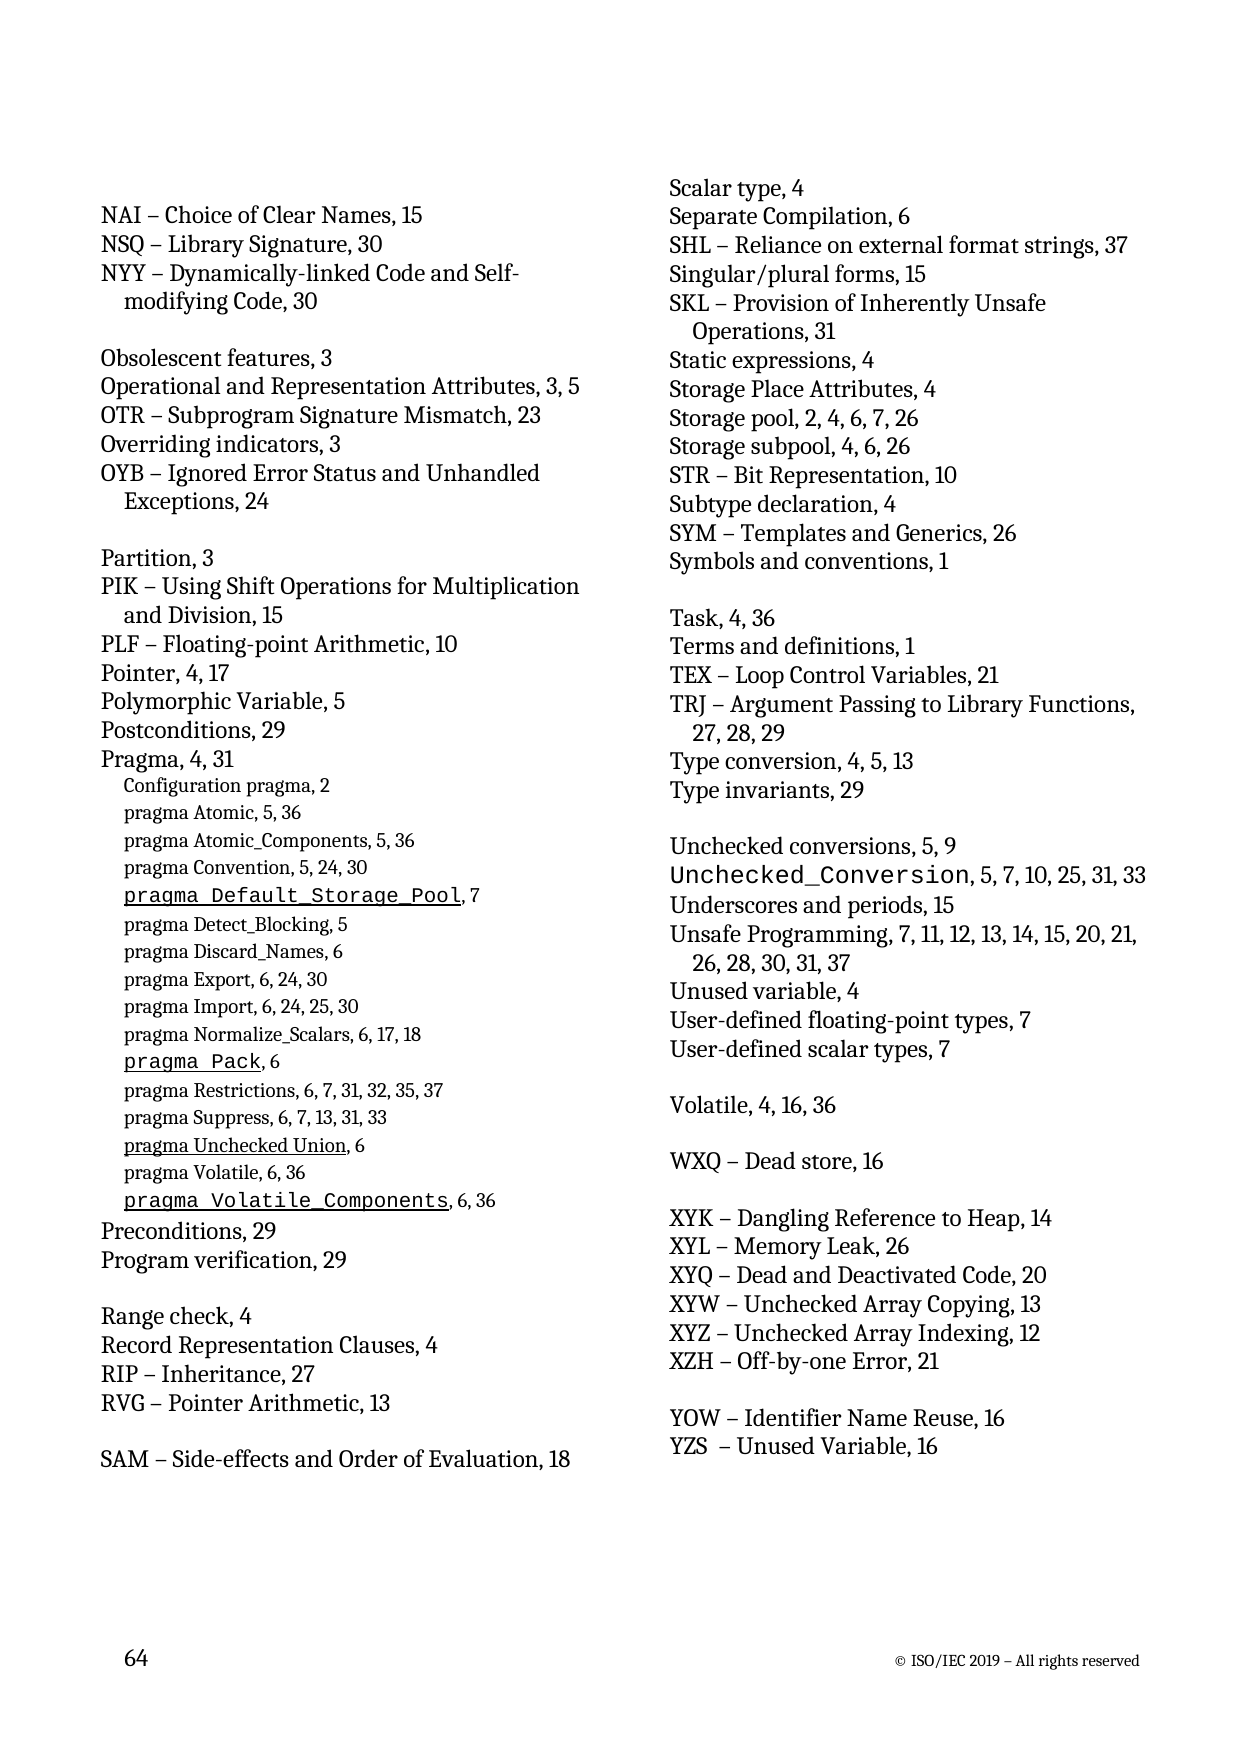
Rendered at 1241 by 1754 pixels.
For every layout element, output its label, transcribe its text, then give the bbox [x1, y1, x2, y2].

text pragma Convention, 5, 24, 30 [123, 856, 594, 880]
text Pointer, 4, 17 [101, 658, 594, 687]
text pragma Atomic_Components, 5, 36 [123, 828, 594, 852]
text PLF – Floating-point Arithmetic, 10 [101, 630, 594, 658]
text Obsolescent features, 3 [101, 343, 594, 372]
text XYK – Dangling Reference to Heap, 14 [669, 1203, 1164, 1232]
text RIP – Inheritance, 27 [101, 1360, 594, 1388]
text Unsafe Programming, 7, 11, 12, 13, 14, 15, 20, 21, 26, 28, 30, 31, 37 [669, 920, 1164, 977]
text Pragma, 4, 31 [101, 745, 594, 773]
text Record Representation Clauses, 4 [101, 1331, 594, 1360]
text Partition, 3 [101, 543, 594, 572]
text Separate Compilation, 6 [669, 202, 1164, 231]
text Unchecked conversions, 5, 9 [669, 832, 1164, 861]
text User-defined floating-point types, 7 [669, 1006, 1164, 1035]
text XYQ – Dead and Deactivated Code, 20 [669, 1261, 1164, 1290]
text Underscores and periods, 15 [669, 891, 1164, 920]
text Singular/plural forms, 15 [669, 260, 1164, 288]
text pragma Atomic, 5, 36 [123, 801, 594, 825]
text WXQ – Dead store, 16 [669, 1147, 1164, 1176]
text SKL – Provision of Inherently Unsafe Operations, 31 [669, 288, 1164, 346]
text Task, 4, 36 [669, 603, 1164, 632]
text PIK – Using Shift Operations for Multiplication and Division, 15 [101, 572, 594, 630]
text Program verification, 29 [101, 1246, 594, 1275]
text Unchecked_Conversion, 5, 7, 10, 25, 31, 33 [669, 861, 1164, 891]
text Scalar type, 4 [669, 173, 1164, 202]
text pragma Default_Storage_Pool, 7 [123, 883, 594, 908]
text SHL – Reliance on external format strings, 37 [669, 231, 1164, 260]
text TEX – Loop Control Variables, 21 [669, 661, 1164, 690]
text pragma Pack, 6 [123, 1050, 594, 1075]
text pragma Import, 6, 24, 25, 30 [123, 995, 594, 1019]
text Configuration pragma, 2 [123, 773, 594, 797]
text User-defined scalar types, 7 [669, 1035, 1164, 1063]
text NAI – Choice of Clear Names, 15 [101, 201, 594, 230]
text Type conversion, 4, 5, 13 [669, 747, 1164, 776]
text SAM – Side-effects and Order of Evaluation, 18 [101, 1445, 594, 1473]
text Operational and Representation Attributes, 3, 5 [101, 372, 594, 401]
text XZH – Off-by-one Error, 21 [669, 1347, 1164, 1376]
text XYZ – Unchecked Array Indexing, 12 [669, 1318, 1164, 1347]
text pragma Normalize_Scalars, 6, 17, 18 [123, 1022, 594, 1046]
text YZS – Unused Variable, 16 [669, 1432, 1164, 1461]
text Polymorphic Variable, 5 [101, 687, 594, 716]
text Symbols and conventions, 1 [669, 547, 1164, 576]
text pragma Restrictions, 6, 7, 31, 32, 35, 37 [123, 1078, 594, 1102]
text Subtype declaration, 4 [669, 490, 1164, 518]
text pragma Detect_Blocking, 5 [123, 912, 594, 936]
text Postconditions, 29 [101, 716, 594, 745]
text XYW – Unchecked Array Copying, 13 [669, 1290, 1164, 1318]
text Overriding indicators, 3 [101, 430, 594, 458]
text OTR – Subprogram Signature Mismatch, 23 [101, 401, 594, 430]
text Terms and definitions, 1 [669, 632, 1164, 661]
text STR – Bit Representation, 10 [669, 461, 1164, 490]
text Range check, 4 [101, 1302, 594, 1331]
text pragma Volatile, 6, 36 [123, 1161, 594, 1185]
text Preconditions, 29 [101, 1217, 594, 1246]
text pragma Volatile_Components, 6, 36 [123, 1188, 594, 1213]
text Storage subpool, 4, 6, 26 [669, 432, 1164, 461]
text NSQ – Library Signature, 30 [101, 230, 594, 258]
text OYB – Ignored Error Status and Unhandled Exceptions, 24 [101, 458, 594, 516]
text Volatile, 4, 16, 36 [669, 1091, 1164, 1120]
text pragma Discard_Names, 6 [123, 940, 594, 964]
text Unused variable, 4 [669, 977, 1164, 1006]
text pragma Suppress, 6, 7, 13, 31, 33 [123, 1106, 594, 1130]
text XYL – Memory Leak, 26 [669, 1232, 1164, 1261]
text pragma Export, 6, 24, 30 [123, 967, 594, 991]
text NYY – Dynamically-linked Code and Self-modifying Code, 30 [101, 258, 594, 316]
text Static expressions, 4 [669, 346, 1164, 375]
text SYM – Templates and Generics, 26 [669, 518, 1164, 547]
text Type invariants, 29 [669, 776, 1164, 805]
text RVG – Pointer Arithmetic, 13 [101, 1388, 594, 1417]
text YOW – Identifier Name Reuse, 16 [669, 1403, 1164, 1432]
text TRJ – Argument Passing to Library Functions, 27, 28, 29 [669, 690, 1164, 747]
text Storage pool, 2, 4, 6, 7, 26 [669, 403, 1164, 432]
text Storage Place Attributes, 4 [669, 375, 1164, 403]
text pragma Unchecked Union, 6 [123, 1133, 594, 1157]
